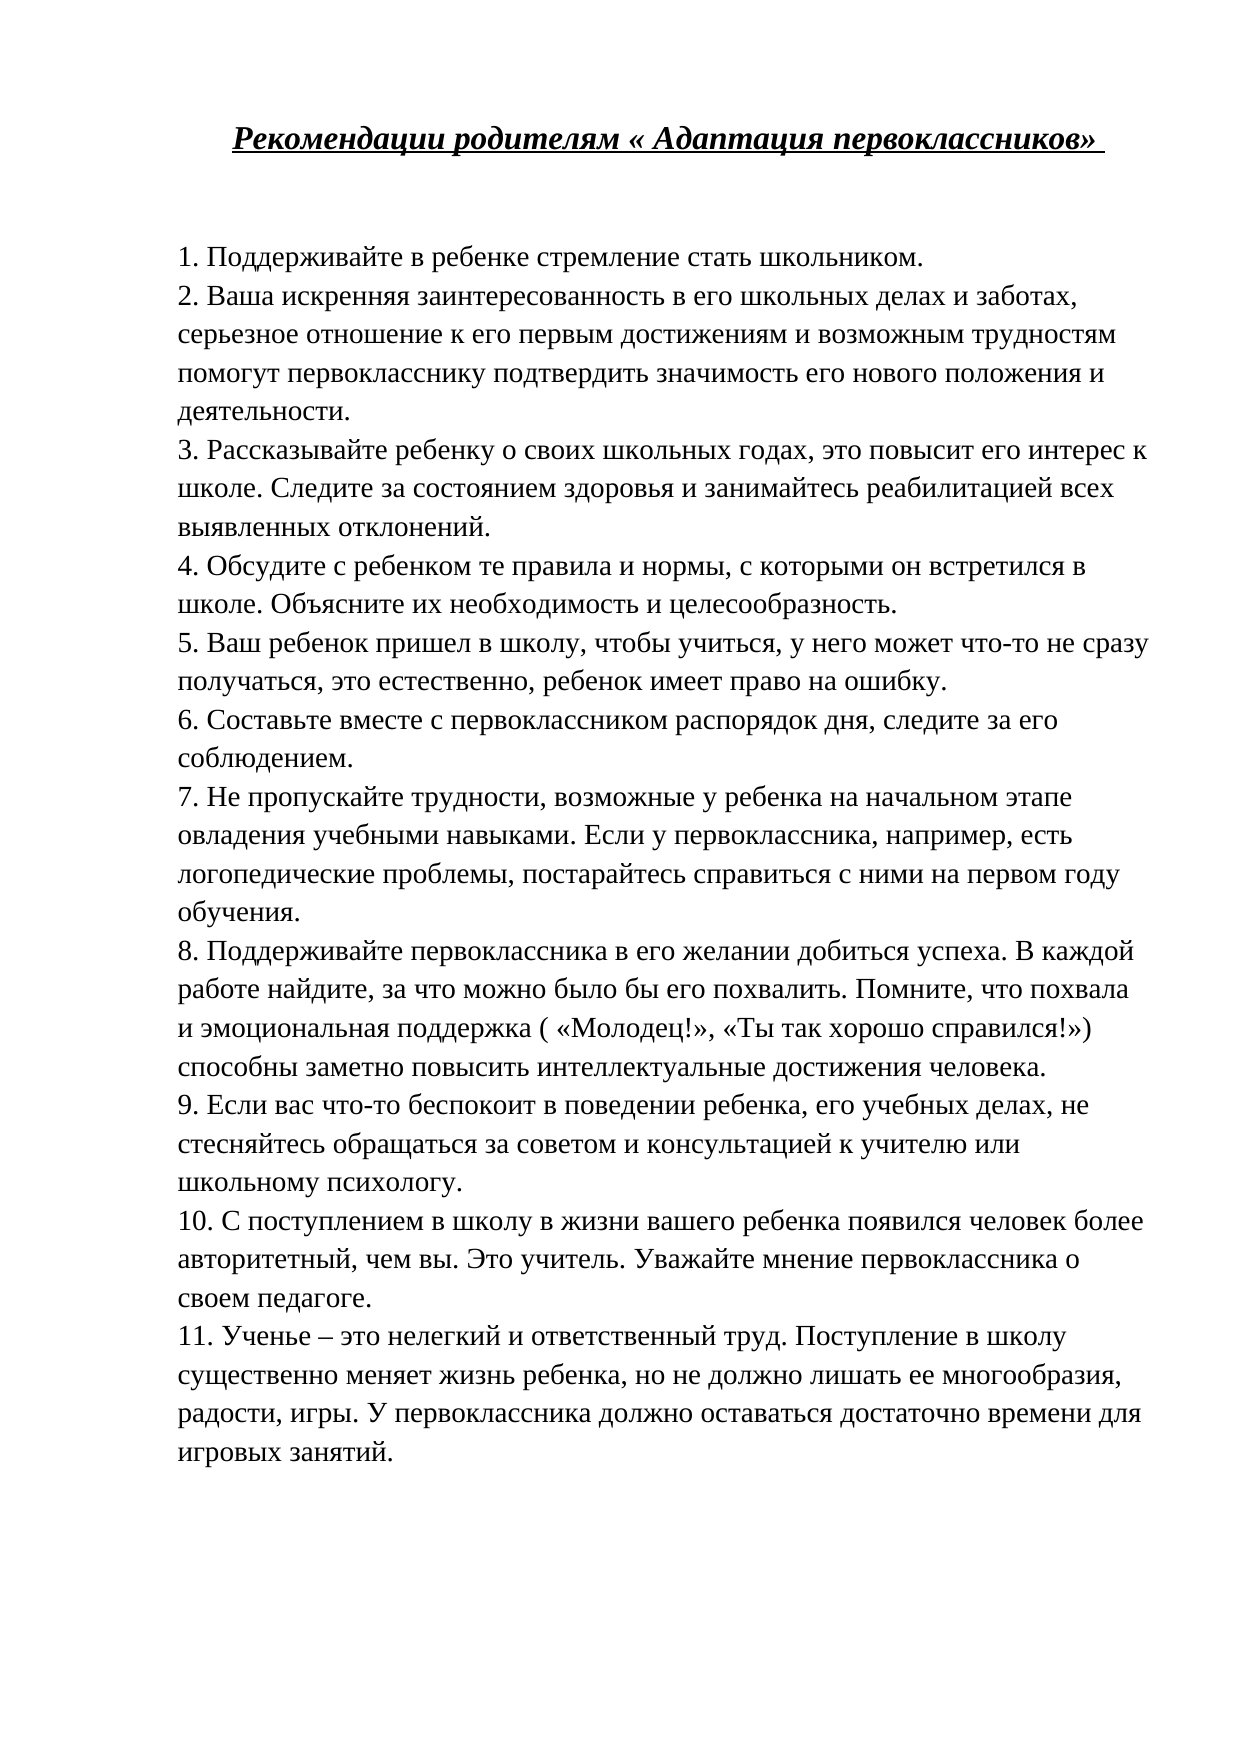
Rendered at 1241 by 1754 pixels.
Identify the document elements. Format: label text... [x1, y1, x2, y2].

text 10. С поступлением в школу в жизни вашего ребенка появился человек более авторитетный, чем вы. Это учитель. Уважайте мнение первоклассника о своем педагоге. [177, 1203, 1152, 1313]
text 7. Не пропускайте трудности, возможные у ребенка на начальном этапе овладения учебными навыками. Если у первоклассника, например, есть логопедические проблемы, постарайтесь справиться с ними на первом году обучения. [177, 779, 1152, 928]
text 11. Ученье – это нелегкий и ответственный труд. Поступление в школу существенно меняет жизнь ребенка, но не должно лишать ее многообразия, радости, игры. У первоклассника должно оставаться достаточно времени для игровых занятий. [177, 1318, 1152, 1468]
text 4. Обсудите с ребенком те правила и нормы, с которыми он встретился в школе. Объясните их необходимость и целесообразность. [177, 548, 1152, 620]
text 5. Ваш ребенок пришел в школу, чтобы учиться, у него может что-то не сразу получаться, это естественно, ребенок имеет право на ошибку. [177, 625, 1152, 697]
text 2. Ваша искренняя заинтересованность в его школьных делах и заботах, серьезное отношение к его первым достижениям и возможным трудностям помогут первокласснику подтвердить значимость его нового положения и деятельности. [177, 278, 1152, 427]
text 6. Составьте вместе с первоклассником распорядок дня, следите за его соблюдением. [177, 702, 1152, 774]
text 3. Рассказывайте ребенку о своих школьных годах, это повысит его интерес к школе. Следите за состоянием здоровья и занимайтесь реабилитацией всех выявленных отклонений. [177, 432, 1152, 543]
text Рекомендации родителям « Адаптация первоклассников» [177, 118, 1152, 156]
text 8. Поддерживайте первоклассника в его желании добиться успеха. В каждой работе найдите, за что можно было бы его похвалить. Помните, что похвала и эмоциональная поддержка ( «Молодец!», «Ты так хорошо справился!») способны заметно повысить интеллектуальные достижения человека. [177, 933, 1152, 1082]
text 1. Поддерживайте в ребенке стремление стать школьником. [177, 239, 1152, 273]
text 9. Если вас что-то беспокоит в поведении ребенка, его учебных делах, не стесняйтесь обращаться за советом и консультацией к учителю или школьному психологу. [177, 1087, 1152, 1198]
